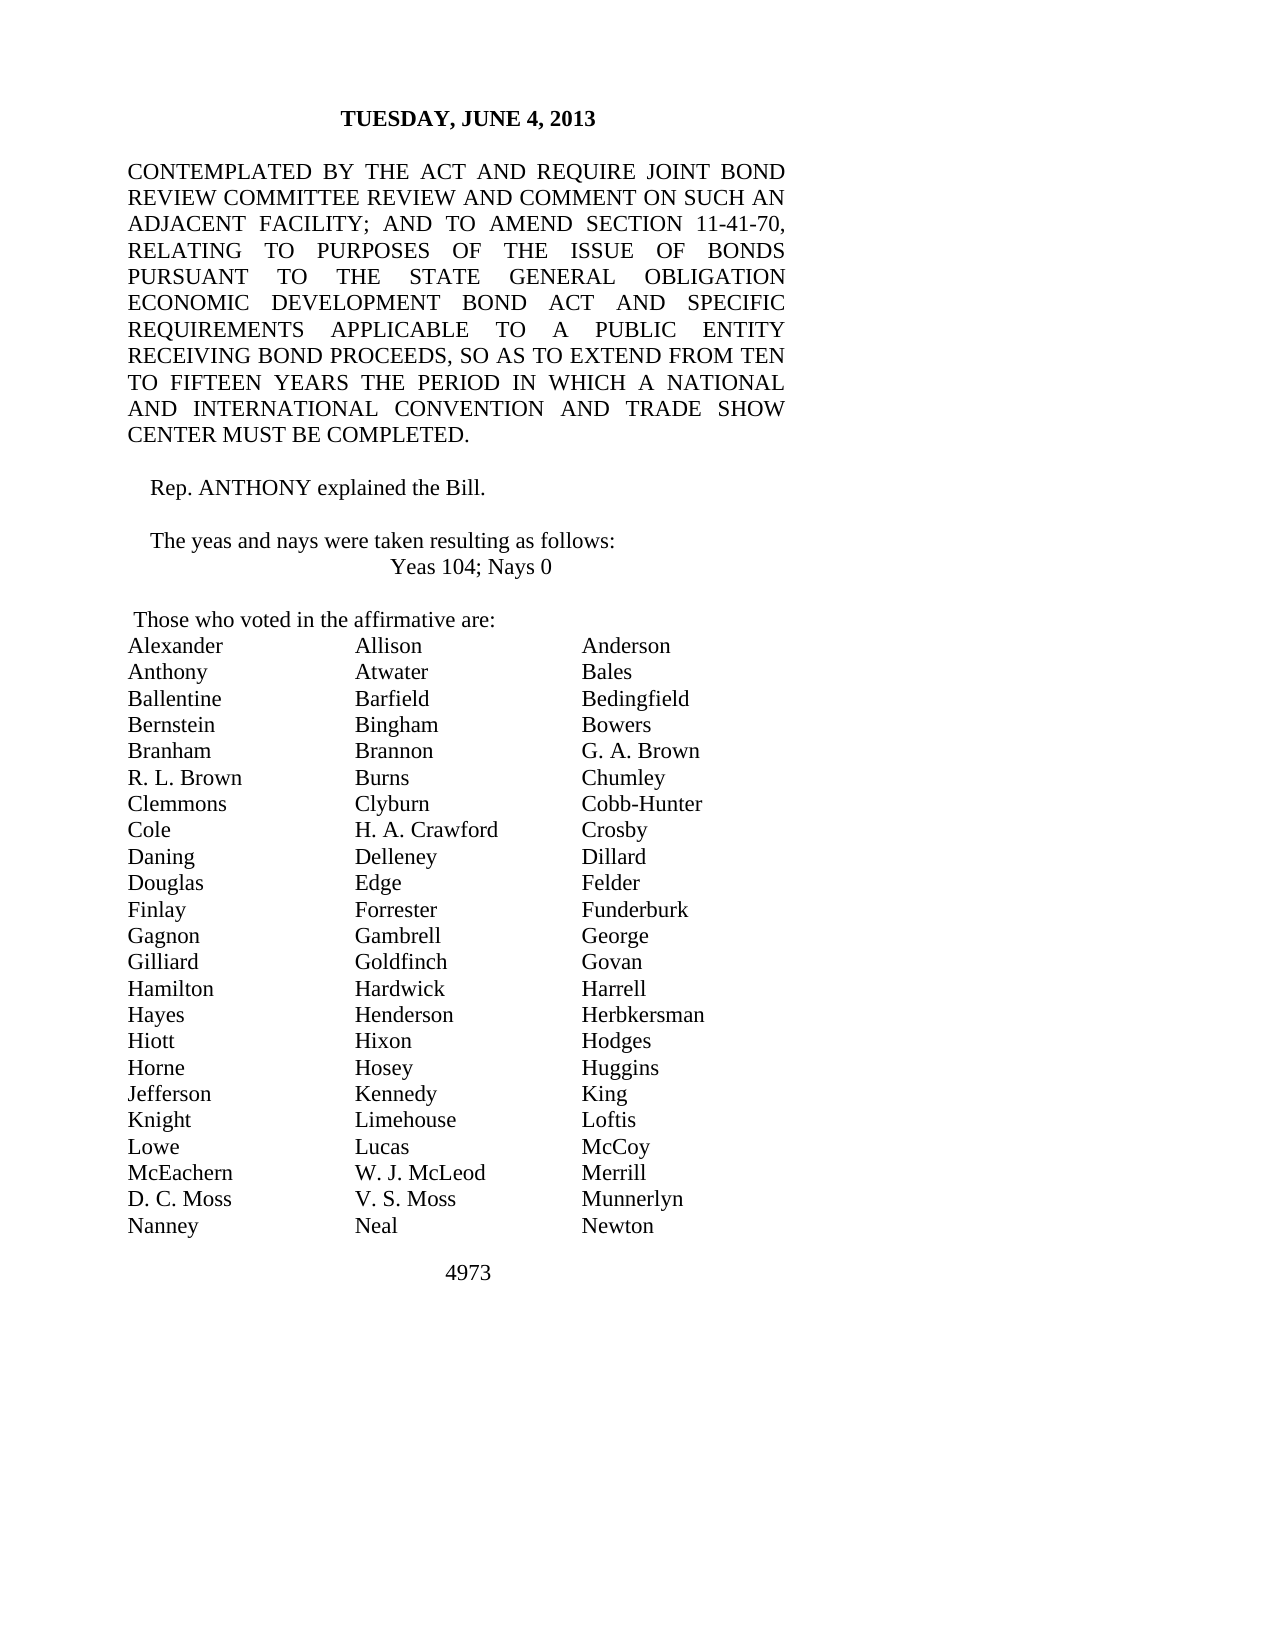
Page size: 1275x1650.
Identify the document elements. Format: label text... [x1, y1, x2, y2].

table_cell George [570, 922, 797, 948]
table_cell McCoy [570, 1133, 797, 1159]
text Yeas 104; Nays 0 [127, 553, 786, 579]
table_cell Neal [343, 1212, 570, 1238]
table_cell Hosey [343, 1054, 570, 1080]
table_cell Ballentine [116, 685, 343, 711]
table_cell Bowers [570, 711, 797, 737]
table_cell Newton [570, 1212, 797, 1238]
table_header Allison [343, 632, 570, 658]
table_cell Daning [116, 843, 343, 869]
table_cell R. L. Brown [116, 764, 343, 790]
table_cell Herbkersman [570, 1001, 797, 1027]
table_header Alexander [116, 632, 343, 658]
table_cell Bedingfield [570, 685, 797, 711]
table_cell Clemmons [116, 790, 343, 817]
table_cell Jefferson [116, 1080, 343, 1106]
table_cell Hodges [570, 1028, 797, 1054]
table_cell Henderson [343, 1001, 570, 1027]
text Those who voted in the affirmative are: [127, 606, 786, 632]
table_cell Gilliard [116, 948, 343, 975]
table_cell Hiott [116, 1028, 343, 1054]
table_cell Hixon [343, 1028, 570, 1054]
table_cell McEachern [116, 1159, 343, 1186]
table_cell D. C. Moss [116, 1186, 343, 1212]
table_cell Forrester [343, 896, 570, 922]
table_cell Kennedy [343, 1080, 570, 1106]
table_cell Gagnon [116, 922, 343, 948]
table_cell Limehouse [343, 1106, 570, 1133]
table_cell Horne [116, 1054, 343, 1080]
table_cell Barfield [343, 685, 570, 711]
table_cell Edge [343, 869, 570, 896]
table_cell Nanney [116, 1212, 343, 1238]
table_cell Funderburk [570, 896, 797, 922]
table_cell Hayes [116, 1001, 343, 1027]
table_cell Govan [570, 948, 797, 975]
table_cell Hardwick [343, 975, 570, 1001]
table_cell Lowe [116, 1133, 343, 1159]
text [127, 158, 786, 448]
table_cell Munnerlyn [570, 1186, 797, 1212]
text Rep. ANTHONY explained the Bill. [127, 474, 786, 500]
table_cell Brannon [343, 738, 570, 764]
table_cell G. A. Brown [570, 738, 797, 764]
table_cell Loftis [570, 1106, 797, 1133]
table_cell King [570, 1080, 797, 1106]
table_cell Bales [570, 659, 797, 685]
table_cell Goldfinch [343, 948, 570, 975]
table_cell Huggins [570, 1054, 797, 1080]
table_cell Bingham [343, 711, 570, 737]
table_cell Harrell [570, 975, 797, 1001]
table_cell Clyburn [343, 790, 570, 817]
table_cell H. A. Crawford [343, 817, 570, 843]
table_cell V. S. Moss [343, 1186, 570, 1212]
table_cell Merrill [570, 1159, 797, 1186]
table_cell W. J. McLeod [343, 1159, 570, 1186]
table_cell Gambrell [343, 922, 570, 948]
table_cell Atwater [343, 659, 570, 685]
table_cell Anthony [116, 659, 343, 685]
table_cell Branham [116, 738, 343, 764]
table_cell Knight [116, 1106, 343, 1133]
table_cell Burns [343, 764, 570, 790]
table_cell Felder [570, 869, 797, 896]
table_cell Cole [116, 817, 343, 843]
table_cell Douglas [116, 869, 343, 896]
table_cell Crosby [570, 817, 797, 843]
table_cell Finlay [116, 896, 343, 922]
table_cell Cobb-Hunter [570, 790, 797, 817]
table_cell Hamilton [116, 975, 343, 1001]
text The yeas and nays were taken resulting as follows: [127, 527, 786, 553]
table_cell Delleney [343, 843, 570, 869]
table_cell Lucas [343, 1133, 570, 1159]
table_cell Dillard [570, 843, 797, 869]
table_header Anderson [570, 632, 797, 658]
table_cell Chumley [570, 764, 797, 790]
table_cell Bernstein [116, 711, 343, 737]
